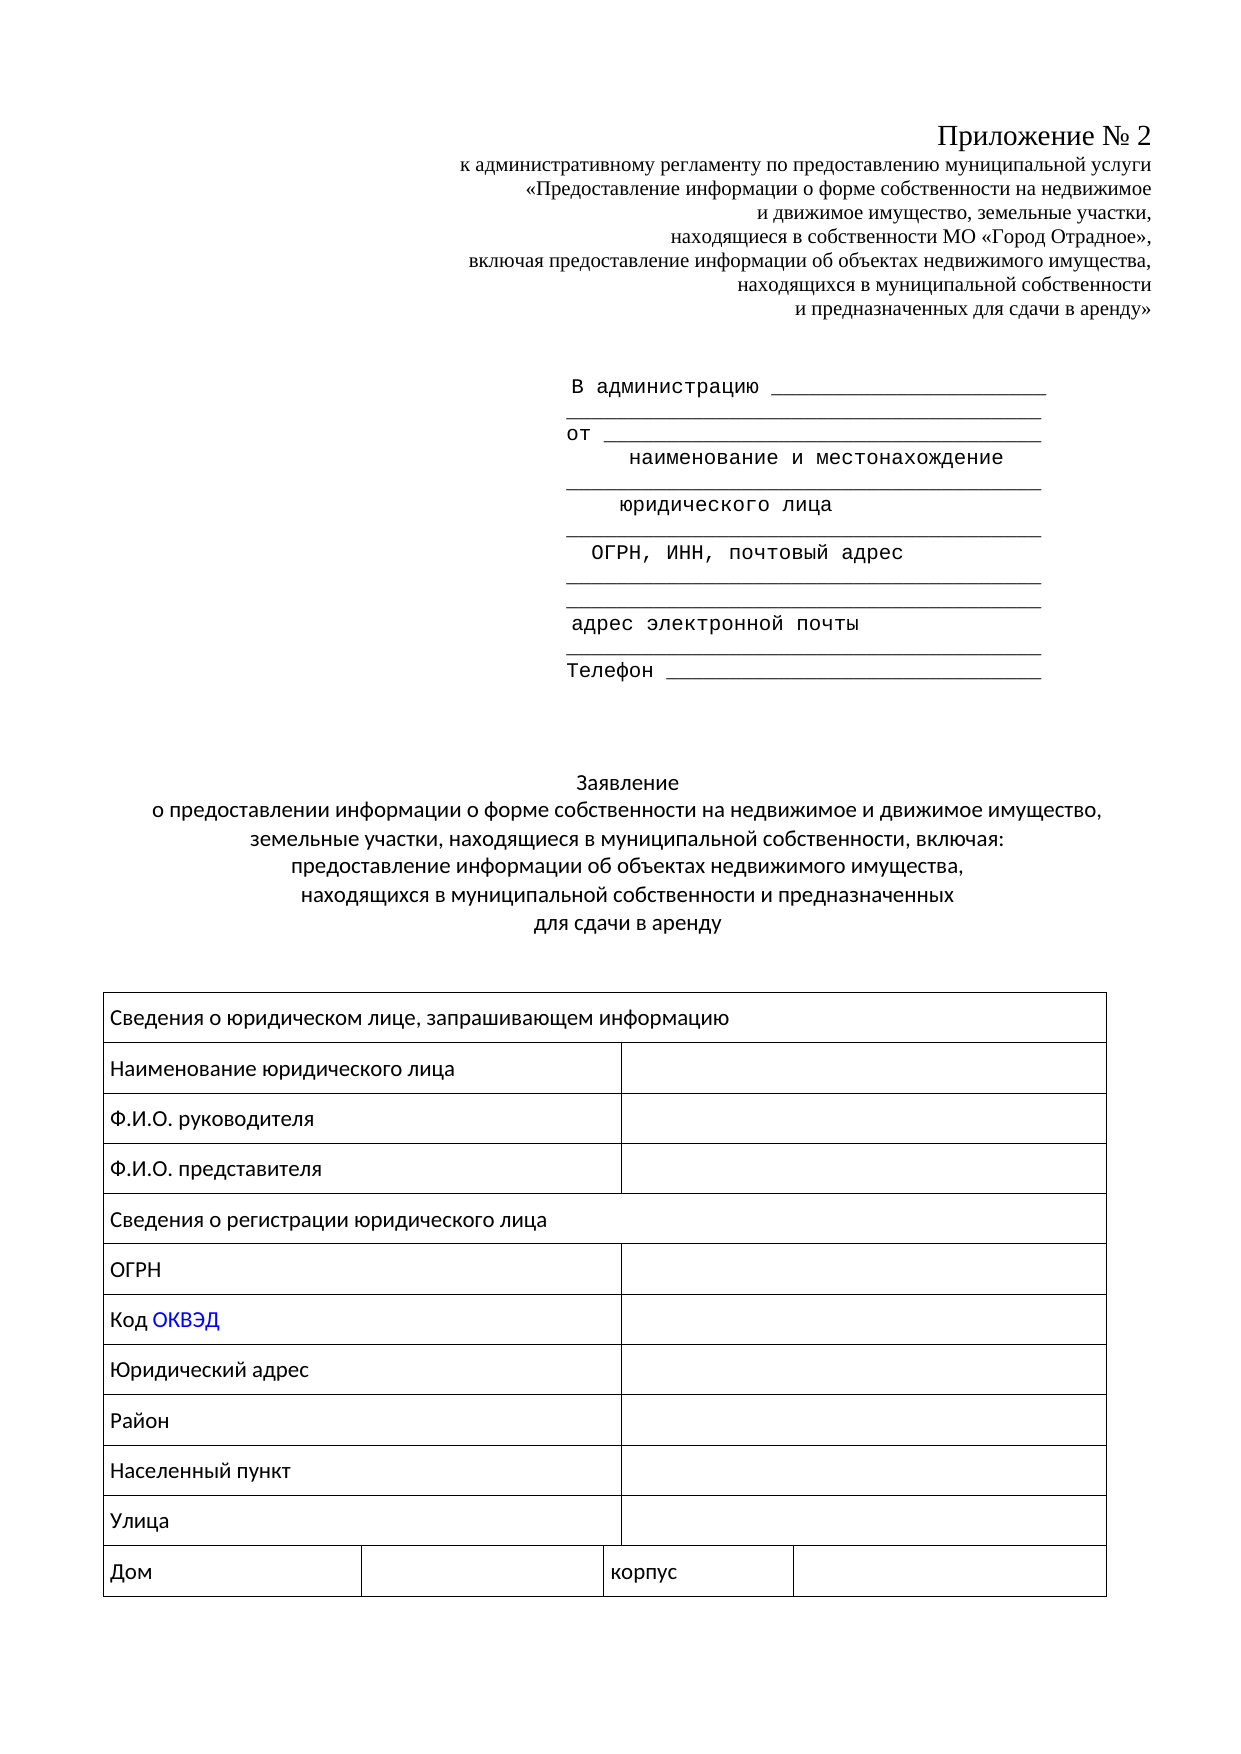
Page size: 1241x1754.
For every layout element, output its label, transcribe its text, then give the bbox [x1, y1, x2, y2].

text предоставление информации об объектах недвижимого имущества, [103, 852, 1152, 880]
text наименование и местонахождение [103, 447, 1152, 471]
text для сдачи в аренду [103, 908, 1152, 936]
table_cell [622, 1144, 1106, 1193]
text включая предоставление информации об объектах недвижимого имущества, [103, 248, 1152, 272]
text и предназначенных для сдачи в аренду» [103, 296, 1152, 320]
text к административному регламенту по предоставлению муниципальной услуги [103, 152, 1152, 176]
text В администрацию ______________________ [472, 376, 1152, 400]
text о предоставлении информации о форме собственности на недвижимое и движимое имущество, земельные участки, находящиеся в муниципальной собственности, включая: [103, 796, 1152, 852]
table_cell [794, 1546, 1106, 1596]
text «Предоставление информации о форме собственности на недвижимое [103, 176, 1152, 200]
text ______________________________________ [103, 471, 1152, 494]
table_cell Ф.И.О. руководителя [104, 1094, 621, 1143]
table_cell [622, 1295, 1106, 1344]
table_cell [622, 1094, 1106, 1143]
text ОГРН, ИНН, почтовый адрес [103, 542, 1152, 565]
table_cell Дом [104, 1546, 361, 1596]
text ______________________________________ [103, 400, 1152, 423]
text ______________________________________ [103, 589, 1152, 613]
text находящихся в муниципальной собственности и предназначенных [103, 880, 1152, 908]
table_cell Район [104, 1395, 621, 1444]
text ______________________________________ [103, 636, 1152, 660]
table_cell Код ОКВЭД [104, 1295, 621, 1344]
text Заявление [103, 768, 1152, 796]
text Телефон ______________________________ [103, 660, 1152, 683]
table_cell ОГРН [104, 1244, 621, 1294]
text находящихся в муниципальной собственности [103, 272, 1152, 296]
table_cell [622, 1345, 1106, 1394]
table_cell Ф.И.О. представителя [104, 1144, 621, 1193]
text ______________________________________ [103, 565, 1152, 589]
text ______________________________________ [103, 518, 1152, 542]
table_cell Населенный пункт [104, 1446, 621, 1495]
text адрес электронной почты [103, 613, 1152, 636]
table_header Сведения о юридическом лице, запрашивающем информацию [104, 993, 1106, 1042]
table_cell Улица [104, 1496, 621, 1545]
table_cell [622, 1496, 1106, 1545]
table_cell Юридический адрес [104, 1345, 621, 1394]
table_cell [622, 1043, 1106, 1092]
table_cell [622, 1244, 1106, 1294]
text и движимое имущество, земельные участки, [103, 200, 1152, 224]
text находящиеся в собственности МО «Город Отрадное», [103, 224, 1152, 248]
text Приложение № 2 [103, 118, 1152, 152]
text от ___________________________________ [103, 423, 1152, 447]
table_cell [362, 1546, 603, 1596]
text юридического лица [546, 494, 1152, 518]
table_cell [622, 1395, 1106, 1444]
table_cell Сведения о регистрации юридического лица [104, 1194, 1106, 1243]
table_cell [622, 1446, 1106, 1495]
table_cell Наименование юридического лица [104, 1043, 621, 1092]
table_cell корпус [604, 1546, 793, 1596]
